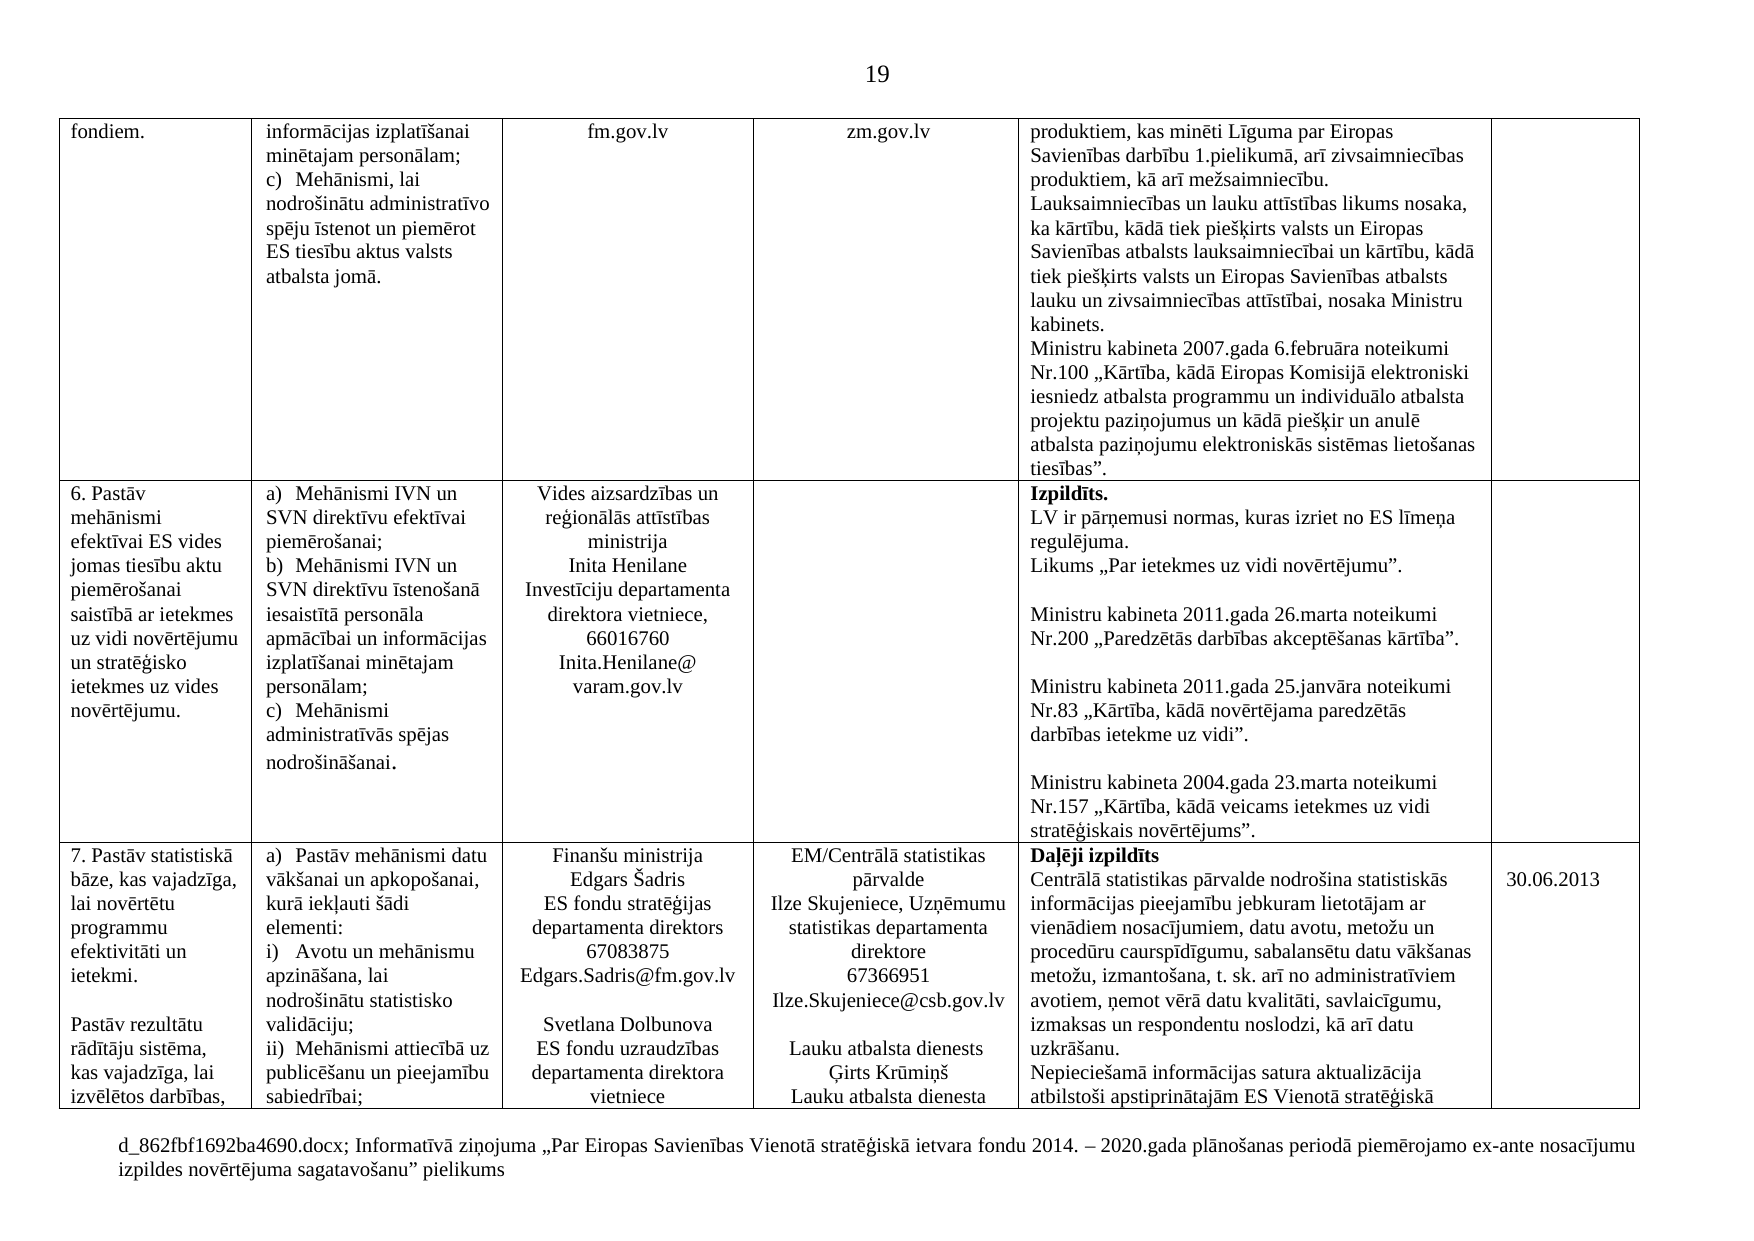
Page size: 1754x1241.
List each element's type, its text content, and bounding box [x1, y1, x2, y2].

table_cell 6. Pastāv mehānismi efektīvai ES vides jomas tiesību aktu piemērošanai saistībā ar ietekmes uz vidi novērtējumu un stratēģisko ietekmes uz vides novērtējumu. [60, 481, 251, 842]
table_cell Mehānismi IVN un SVN direktīvu efektīvai piemērošanai; Mehānismi IVN un SVN direktīvu īstenošanā iesaistītā personāla apmācībai un informācijas izplatīšanai minētajam personālam; Mehānismi administratīvās spējas nodrošināšanai. [252, 481, 502, 842]
table_cell 30.06.2013 [1492, 843, 1639, 1108]
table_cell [503, 119, 753, 480]
table_cell [1492, 119, 1639, 480]
table_cell [754, 481, 1018, 842]
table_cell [503, 843, 753, 1108]
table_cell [60, 843, 251, 1108]
table_cell [1492, 481, 1639, 842]
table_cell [252, 119, 502, 480]
table_cell Vides aizsardzības un reģionālās attīstības ministrija Inita Henilane Investīciju departamenta direktora vietniece, 66016760 Inita.Henilane@ varam.gov.lv [503, 481, 753, 842]
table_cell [252, 843, 502, 1108]
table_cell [1019, 119, 1491, 480]
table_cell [1019, 843, 1491, 1108]
table_cell Izpildīts. LV ir pārņemusi normas, kuras izriet no ES līmeņa regulējuma. Likums „Par ietekmes uz vidi novērtējumu”. Ministru kabineta 2011.gada 26.marta noteikumi Nr.200 „Paredzētās darbības akceptēšanas kārtība”. Ministru kabineta 2011.gada 25.janvāra noteikumi Nr.83 „Kārtība, kādā novērtējama paredzētās darbības ietekme uz vidi”. Ministru kabineta 2004.gada 23.marta noteikumi Nr.157 „Kārtība, kādā veicams ietekmes uz vidi stratēģiskais novērtējums”. [1019, 481, 1491, 842]
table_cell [754, 843, 1018, 1108]
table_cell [754, 119, 1018, 480]
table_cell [60, 119, 251, 480]
